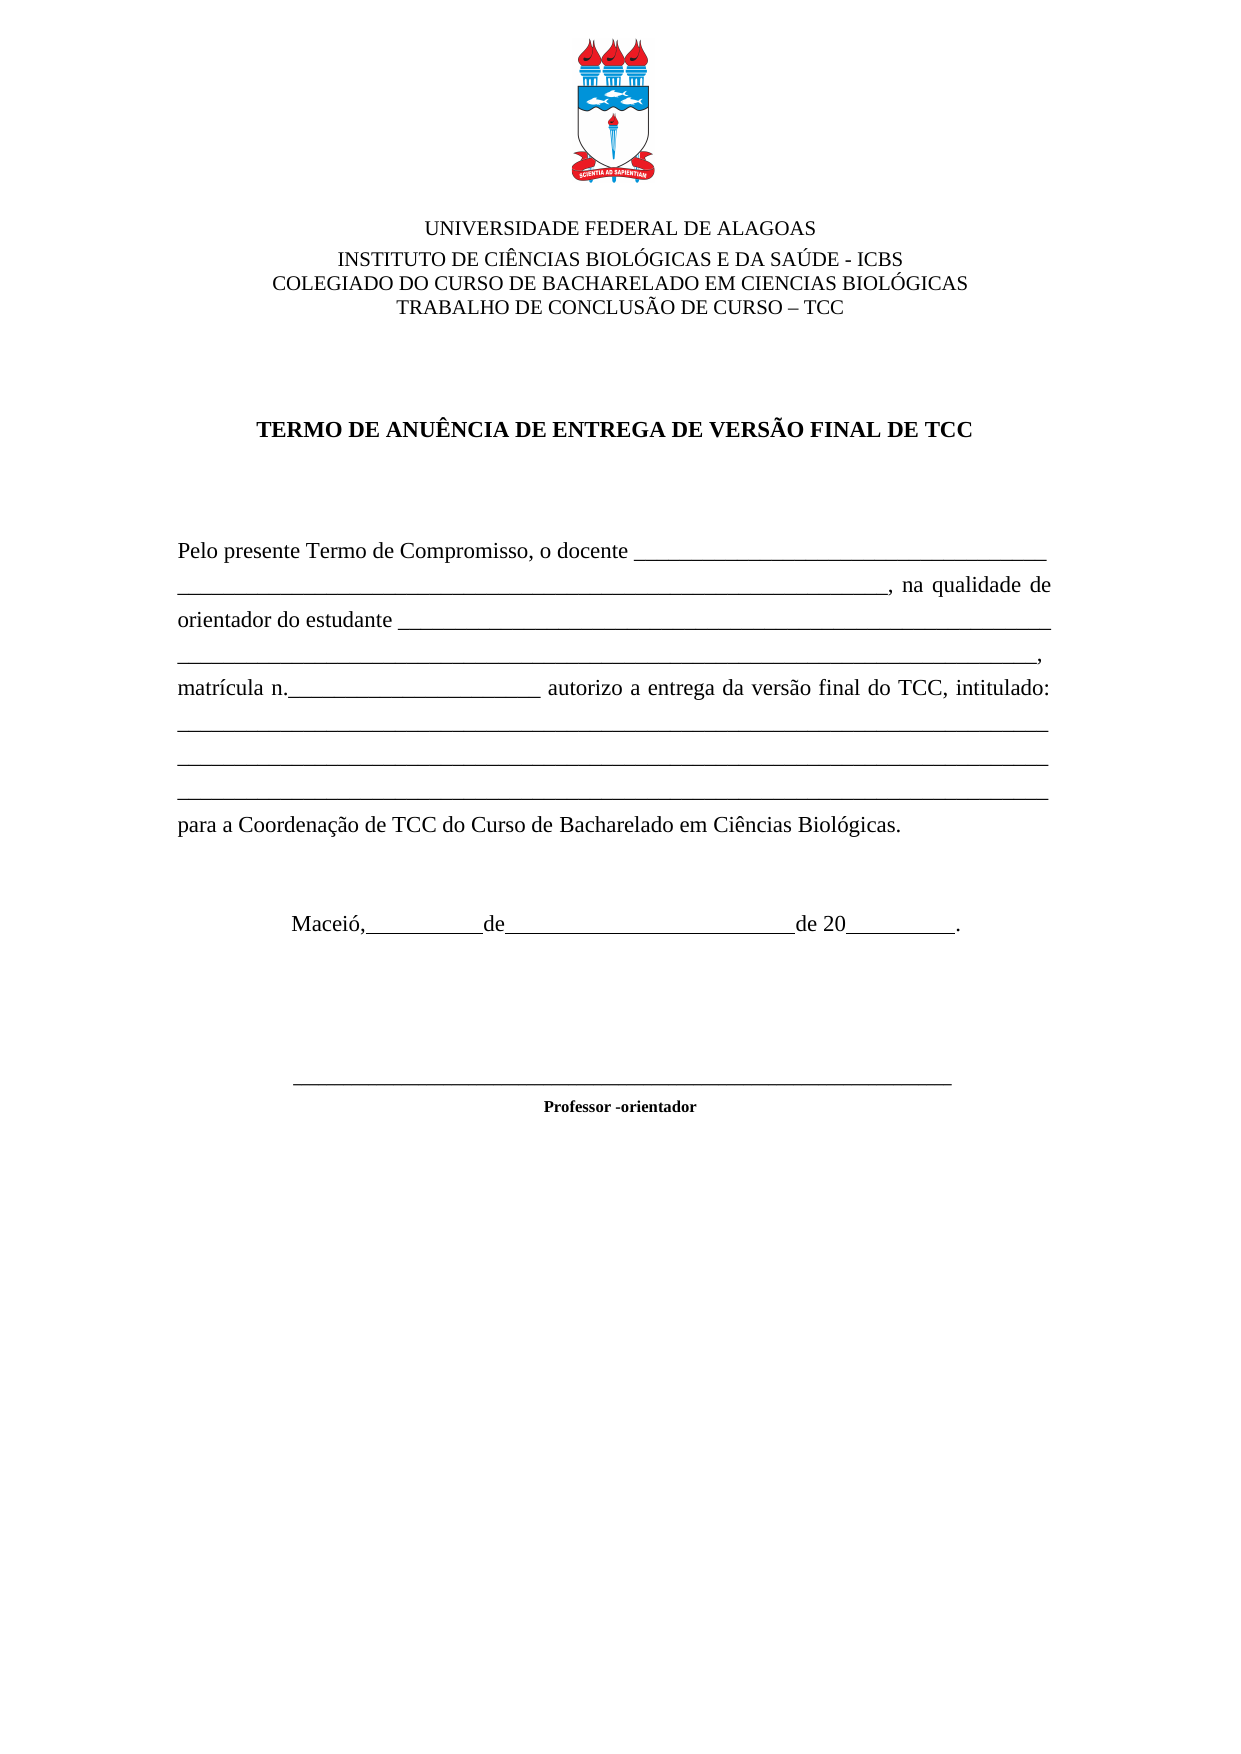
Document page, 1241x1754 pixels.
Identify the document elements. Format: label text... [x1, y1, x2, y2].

subtitle TERMO DE ANUÊNCIA DE ENTREGA DE VERSÃO FINAL DE TCC [177, 416, 1052, 442]
text ______________________________________________________________, na qualidade de orientador do estudante _________________________________________________________ [177, 571, 1051, 632]
text Professor -orientador [177, 1097, 1063, 1116]
text Maceió, de de 20 . [189, 910, 1063, 936]
text Pelo presente Termo de Compromisso, o docente ____________________________________ [177, 537, 1051, 564]
text ________________________________________________________________________________________________________________________________________________________ para a Coordenação de TCC do Curso de Bacharelado em Ciências Biológicas. [177, 742, 1051, 837]
picture [571, 38, 655, 183]
text ___________________________________________________________________________, matrícula n.______________________ autorizo a entrega da versão final do TCC, intitulado: ____________________________________________________________________________ [177, 640, 1051, 734]
text _______________________________________________________________________________ [177, 1068, 1063, 1087]
